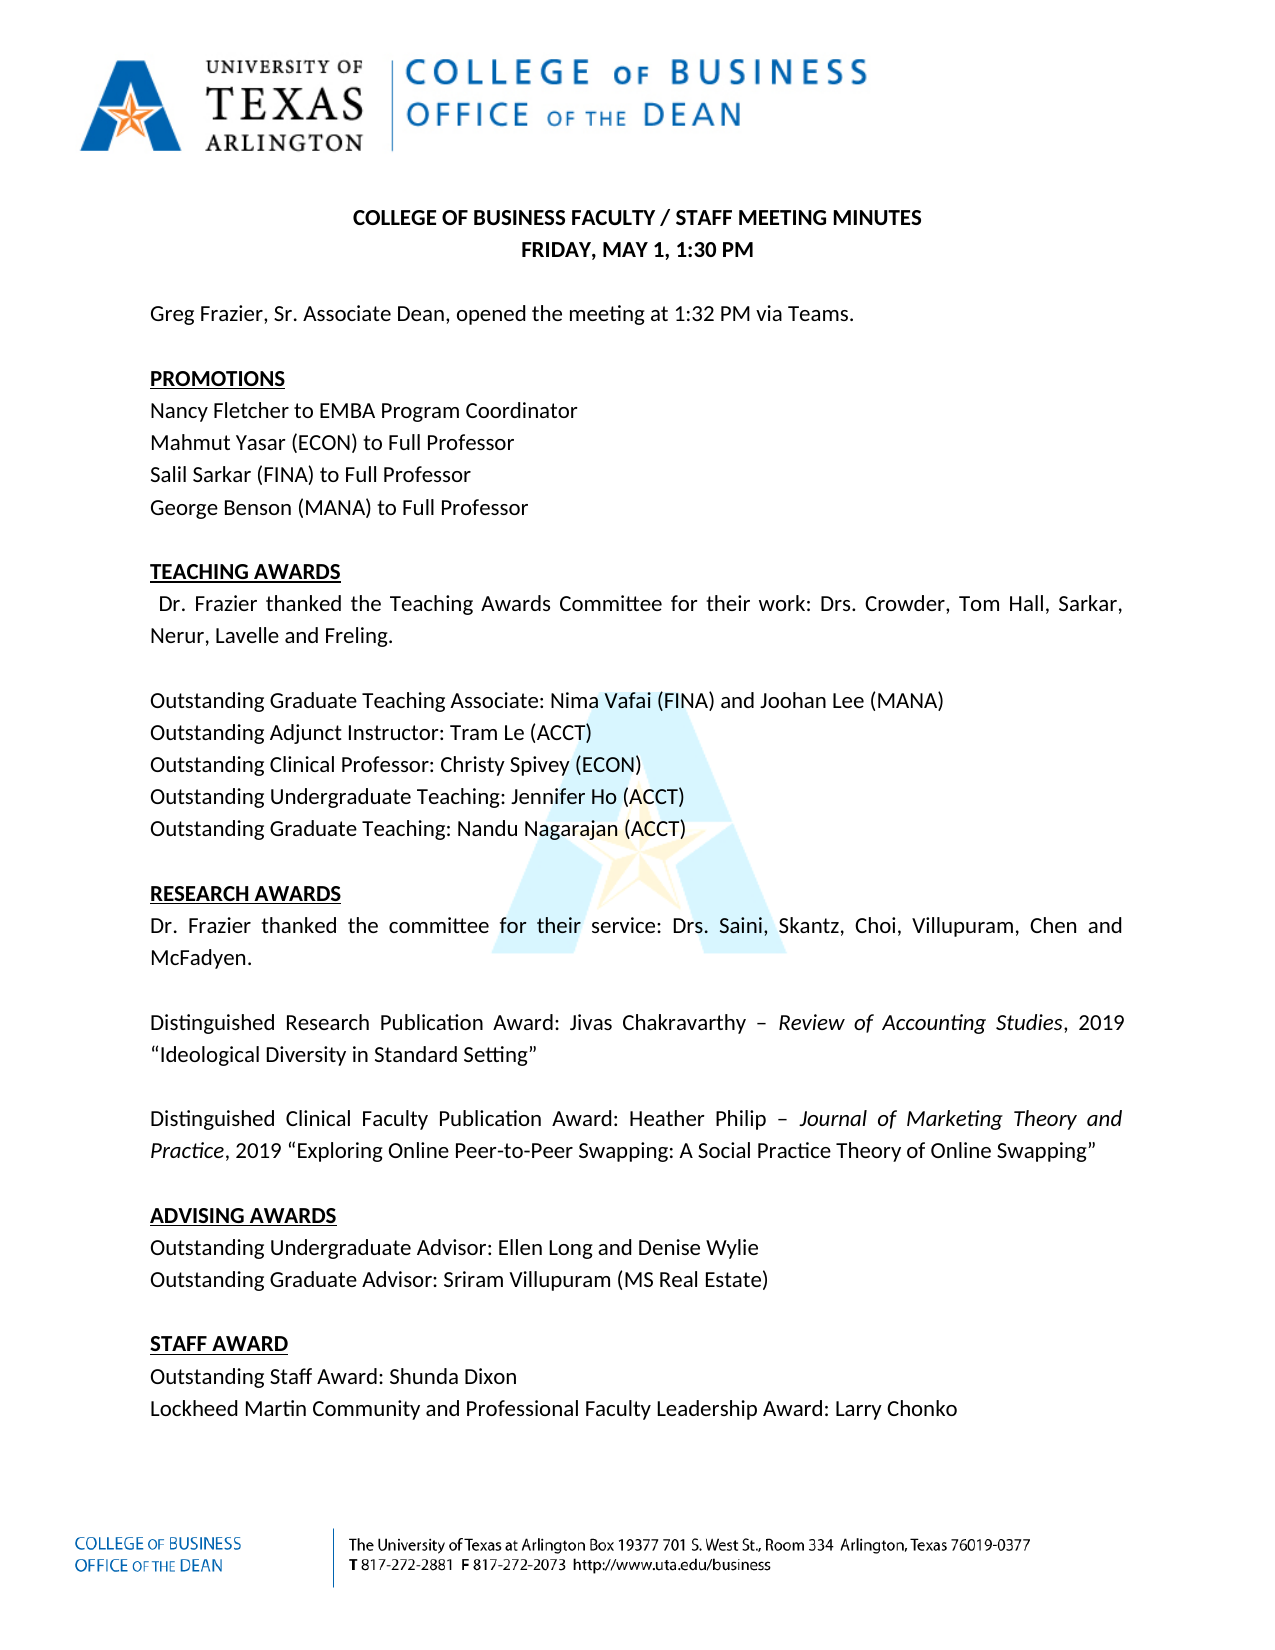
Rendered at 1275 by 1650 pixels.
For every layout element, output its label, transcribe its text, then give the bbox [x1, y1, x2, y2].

picture [75, 43, 878, 159]
text Lockheed Martin Community and Professional Faculty Leadership Award: Larry Chonko [150, 1394, 1125, 1422]
text Distinguished Clinical Faculty Publication Award: Heather Philip – Journal of Marketing Theory and Practice, 2019 “Exploring Online Peer-to-Peer Swapping: A Social Practice Theory of Online Swapping” [150, 1104, 1125, 1164]
text Outstanding Graduate Advisor: Sriram Villupuram (MS Real Estate) [150, 1265, 1125, 1293]
text RESEARCH AWARDS [150, 879, 1125, 907]
text COLLEGE OF BUSINESS FACULTY / STAFF MEETING MINUTES [150, 203, 1125, 231]
text Salil Sarkar (FINA) to Full Professor [150, 461, 1125, 488]
text FRIDAY, MAY 1, 1:30 PM [150, 235, 1125, 263]
text STAFF AWARD [150, 1329, 1125, 1358]
text Greg Frazier, Sr. Associate Dean, opened the meeting at 1:32 PM via Teams. [150, 299, 1125, 328]
text Dr. Frazier thanked the committee for their service: Drs. Saini, Skantz, Choi, Villupuram, Chen and McFadyen. [150, 911, 1125, 971]
text Nancy Fletcher to EMBA Program Coordinator [150, 396, 1125, 424]
text PROMOTIONS [150, 364, 1125, 392]
text Outstanding Undergraduate Teaching: Jennifer Ho (ACCT) [150, 782, 1125, 810]
text TEACHING AWARDS [150, 557, 1125, 585]
text ADVISING AWARDS [150, 1201, 1125, 1229]
text Outstanding Graduate Teaching Associate: Nima Vafai (FINA) and Joohan Lee (MANA) [150, 686, 1125, 714]
text Outstanding Staff Award: Shunda Dixon [150, 1362, 1125, 1390]
text Outstanding Clinical Professor: Christy Spivey (ECON) [150, 750, 1125, 778]
picture [62, 1515, 1038, 1594]
text Outstanding Undergraduate Advisor: Ellen Long and Denise Wylie [150, 1233, 1125, 1261]
text Outstanding Adjunct Instructor: Tram Le (ACCT) [150, 718, 1125, 746]
text Distinguished Research Publication Award: Jivas Chakravarthy – Review of Accounting Studies, 2019 “Ideological Diversity in Standard Setting” [150, 1008, 1125, 1068]
text Dr. Frazier thanked the Teaching Awards Committee for their work: Drs. Crowder, Tom Hall, Sarkar, Nerur, Lavelle and Freling. [150, 589, 1125, 649]
text George Benson (MANA) to Full Professor [150, 493, 1125, 521]
text Outstanding Graduate Teaching: Nandu Nagarajan (ACCT) [150, 814, 1125, 843]
text Mahmut Yasar (ECON) to Full Professor [150, 428, 1125, 456]
